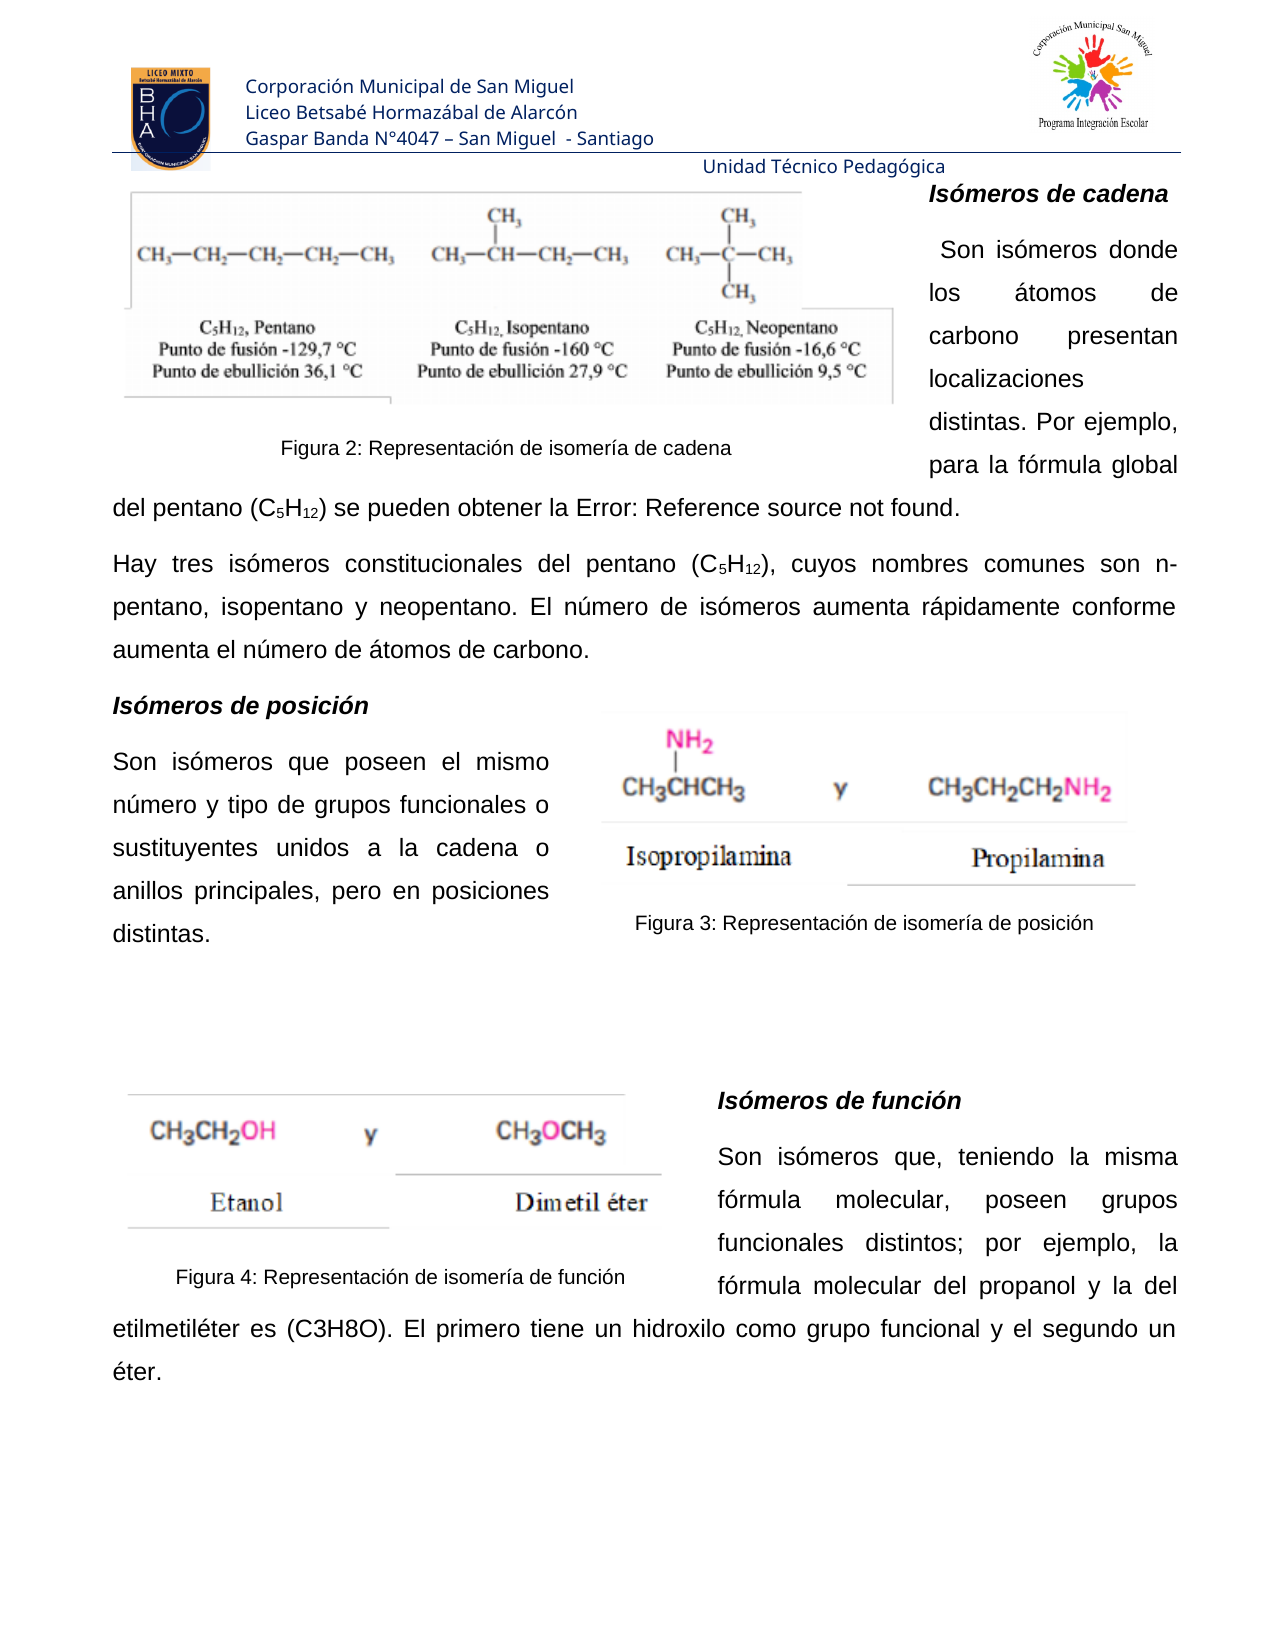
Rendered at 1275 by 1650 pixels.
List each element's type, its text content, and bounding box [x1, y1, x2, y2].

table_header [101, 1082, 703, 1252]
table_cell Figura 2: Representación de isomería de cadena [101, 424, 914, 473]
picture [131, 67, 211, 152]
table_cell Figura 3: Representación de isomería de posición [565, 898, 1167, 947]
text Son isómeros donde los átomos de carbono presentan localizaciones distintas. Por ejemplo, para la fórmula global del pentano (C5H12) se pueden obtener la Figura 2. [112, 235, 1178, 522]
text Isómeros de posición [112, 691, 1178, 720]
text Son isómeros que poseen el mismo número y tipo de grupos funcionales o sustituyentes unidos a la cadena o anillos principales, pero en posiciones distintas. [112, 747, 1178, 948]
text Son isómeros que, teniendo la misma fórmula molecular, poseen grupos funcionales distintos; por ejemplo, la fórmula molecular del propanol y la del etilmetiléter es (C3H8O). El primero tiene un hidroxilo como grupo funcional y el segundo un éter. [112, 1142, 1178, 1425]
table_header [565, 698, 1167, 898]
picture [1028, 16, 1156, 133]
text Isómeros de cadena [914, 179, 1178, 208]
text Hay tres isómeros constitucionales del pentano (C5H12), cuyos nombres comunes son n-pentano, isopentano y neopentano. El número de isómeros aumenta rápidamente conforme aumenta el número de átomos de carbono. [112, 549, 1178, 664]
text Isómeros de función [703, 1086, 1178, 1115]
table_cell Figura 4: Representación de isomería de función [101, 1252, 703, 1301]
picture [586, 710, 1142, 886]
picture [131, 153, 211, 169]
picture [112, 181, 900, 412]
picture [125, 1094, 676, 1240]
table_header [101, 169, 914, 424]
